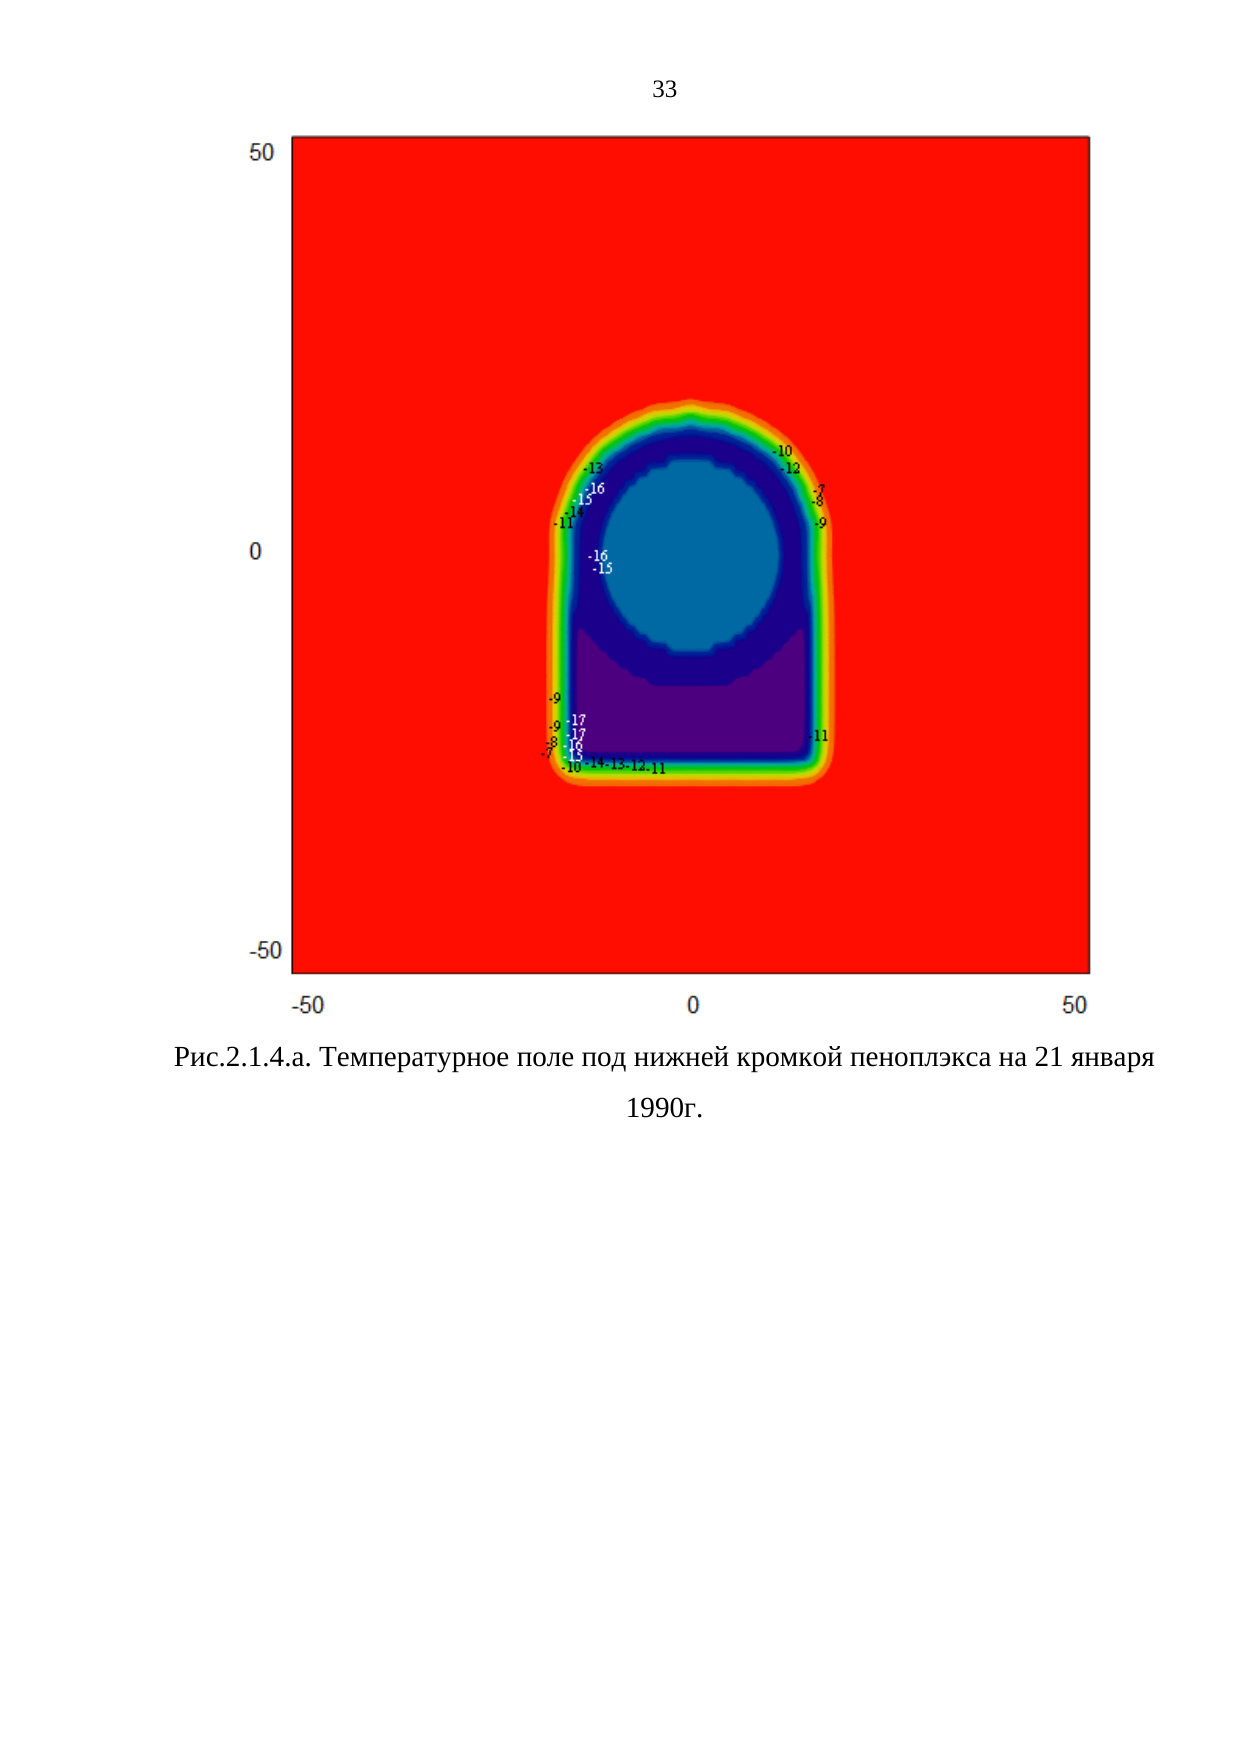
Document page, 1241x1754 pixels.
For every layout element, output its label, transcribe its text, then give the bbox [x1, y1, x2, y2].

text Рис.2.1.4.а. Температурное поле под нижней кромкой пеноплэкса на 21 января 1990г. [148, 1039, 1181, 1123]
picture [226, 131, 1103, 1026]
